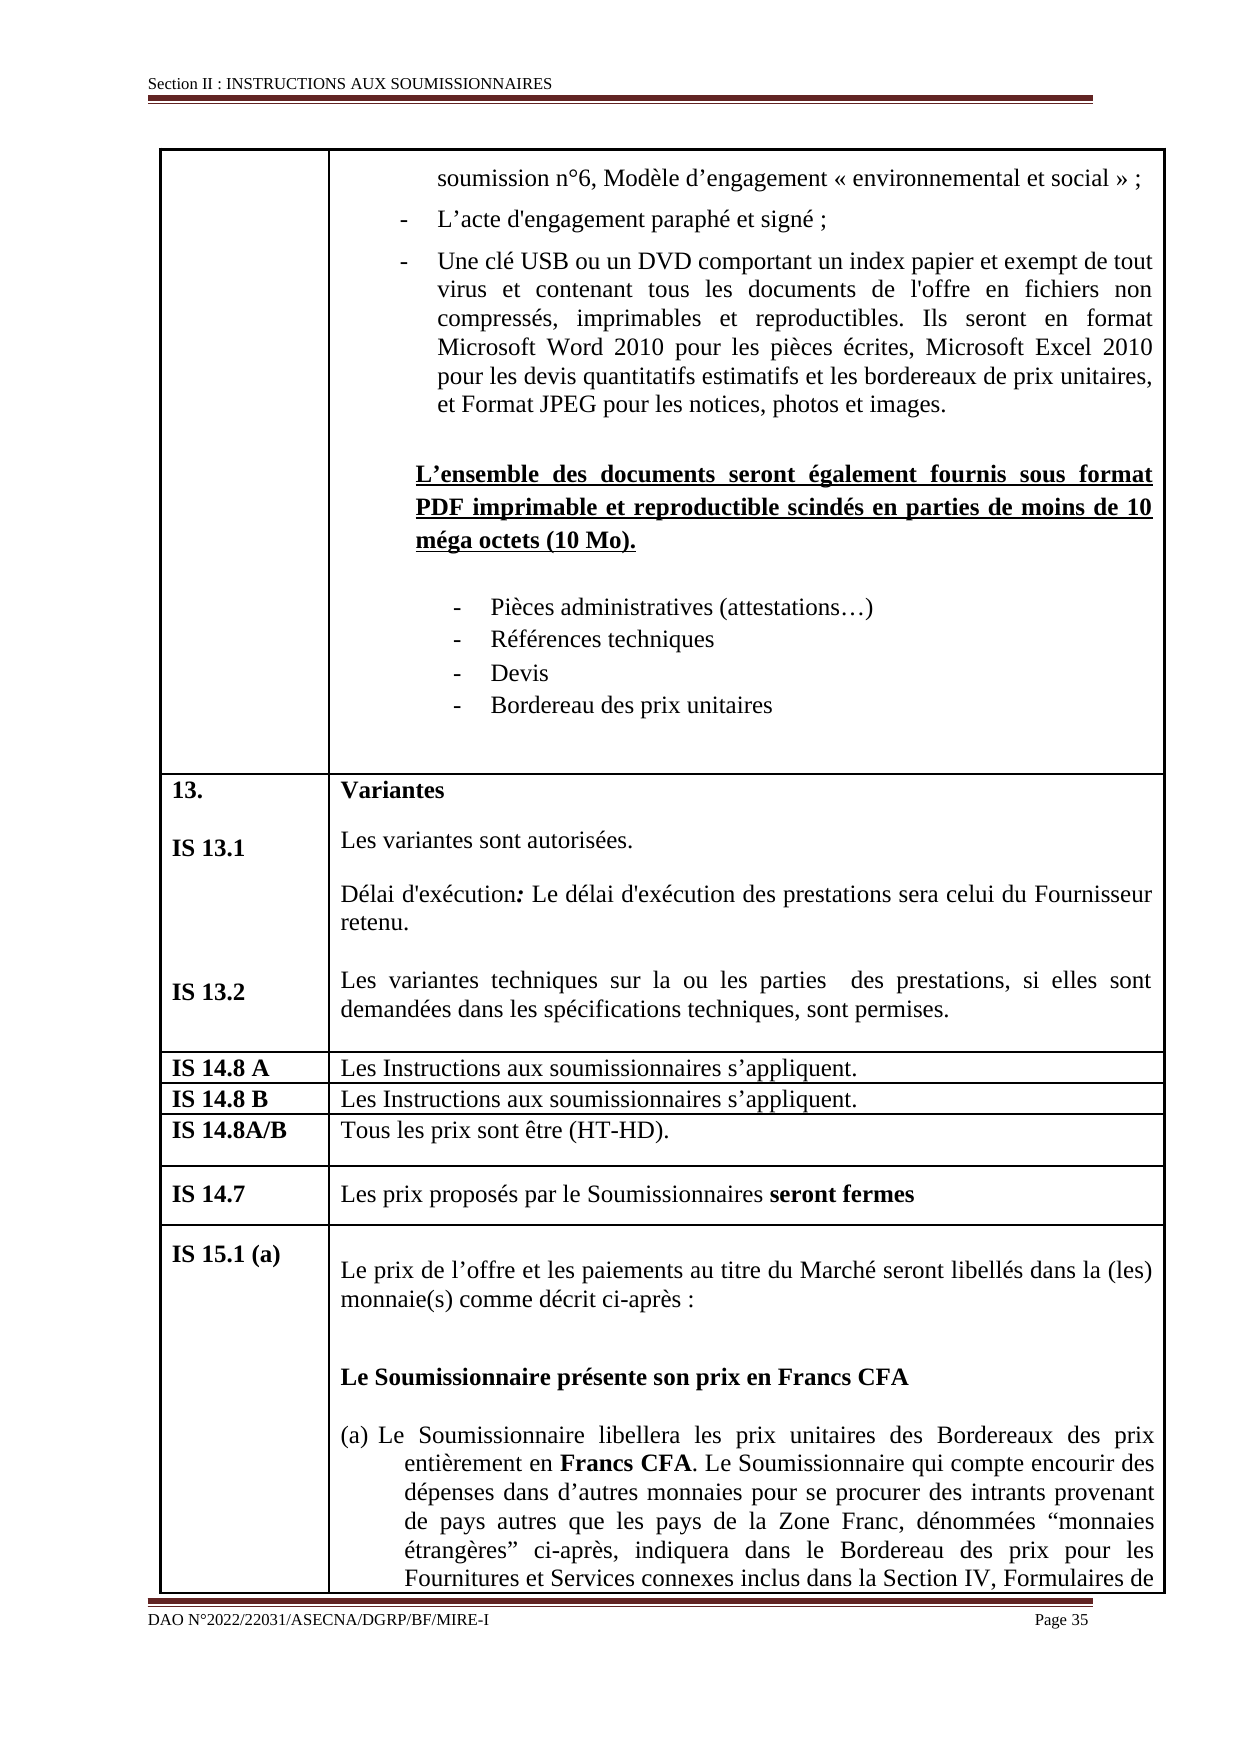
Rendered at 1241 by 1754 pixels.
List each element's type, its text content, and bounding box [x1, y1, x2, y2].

table_cell IS 14.8 B [162, 1084, 328, 1113]
table_cell IS 14.8 A [162, 1053, 328, 1082]
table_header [162, 151, 328, 773]
table_cell Tous les prix sont être (HT-HD). [330, 1115, 1163, 1164]
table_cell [330, 1226, 1163, 1592]
table_cell Les prix proposés par le Soumissionnaires seront fermes [330, 1167, 1163, 1224]
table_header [330, 151, 1163, 773]
table_cell Variantes Les variantes sont autorisées. Délai d'exécution: Le délai d'exécution des prestations sera celui du Fournisseur retenu. Les variantes techniques sur la ou les parties des prestations, si elles sont demandées dans les spécifications techniques, sont permises. [330, 775, 1163, 1051]
table_cell 13. IS 13.1 IS 13.2 [162, 775, 328, 1051]
table_cell IS 14.7 [162, 1167, 328, 1224]
table_cell Les Instructions aux soumissionnaires s’appliquent. [330, 1053, 1163, 1082]
table_cell IS 15.1 (a) [162, 1226, 328, 1592]
table_cell IS 14.8A/B [162, 1115, 328, 1164]
table_cell Les Instructions aux soumissionnaires s’appliquent. [330, 1084, 1163, 1113]
